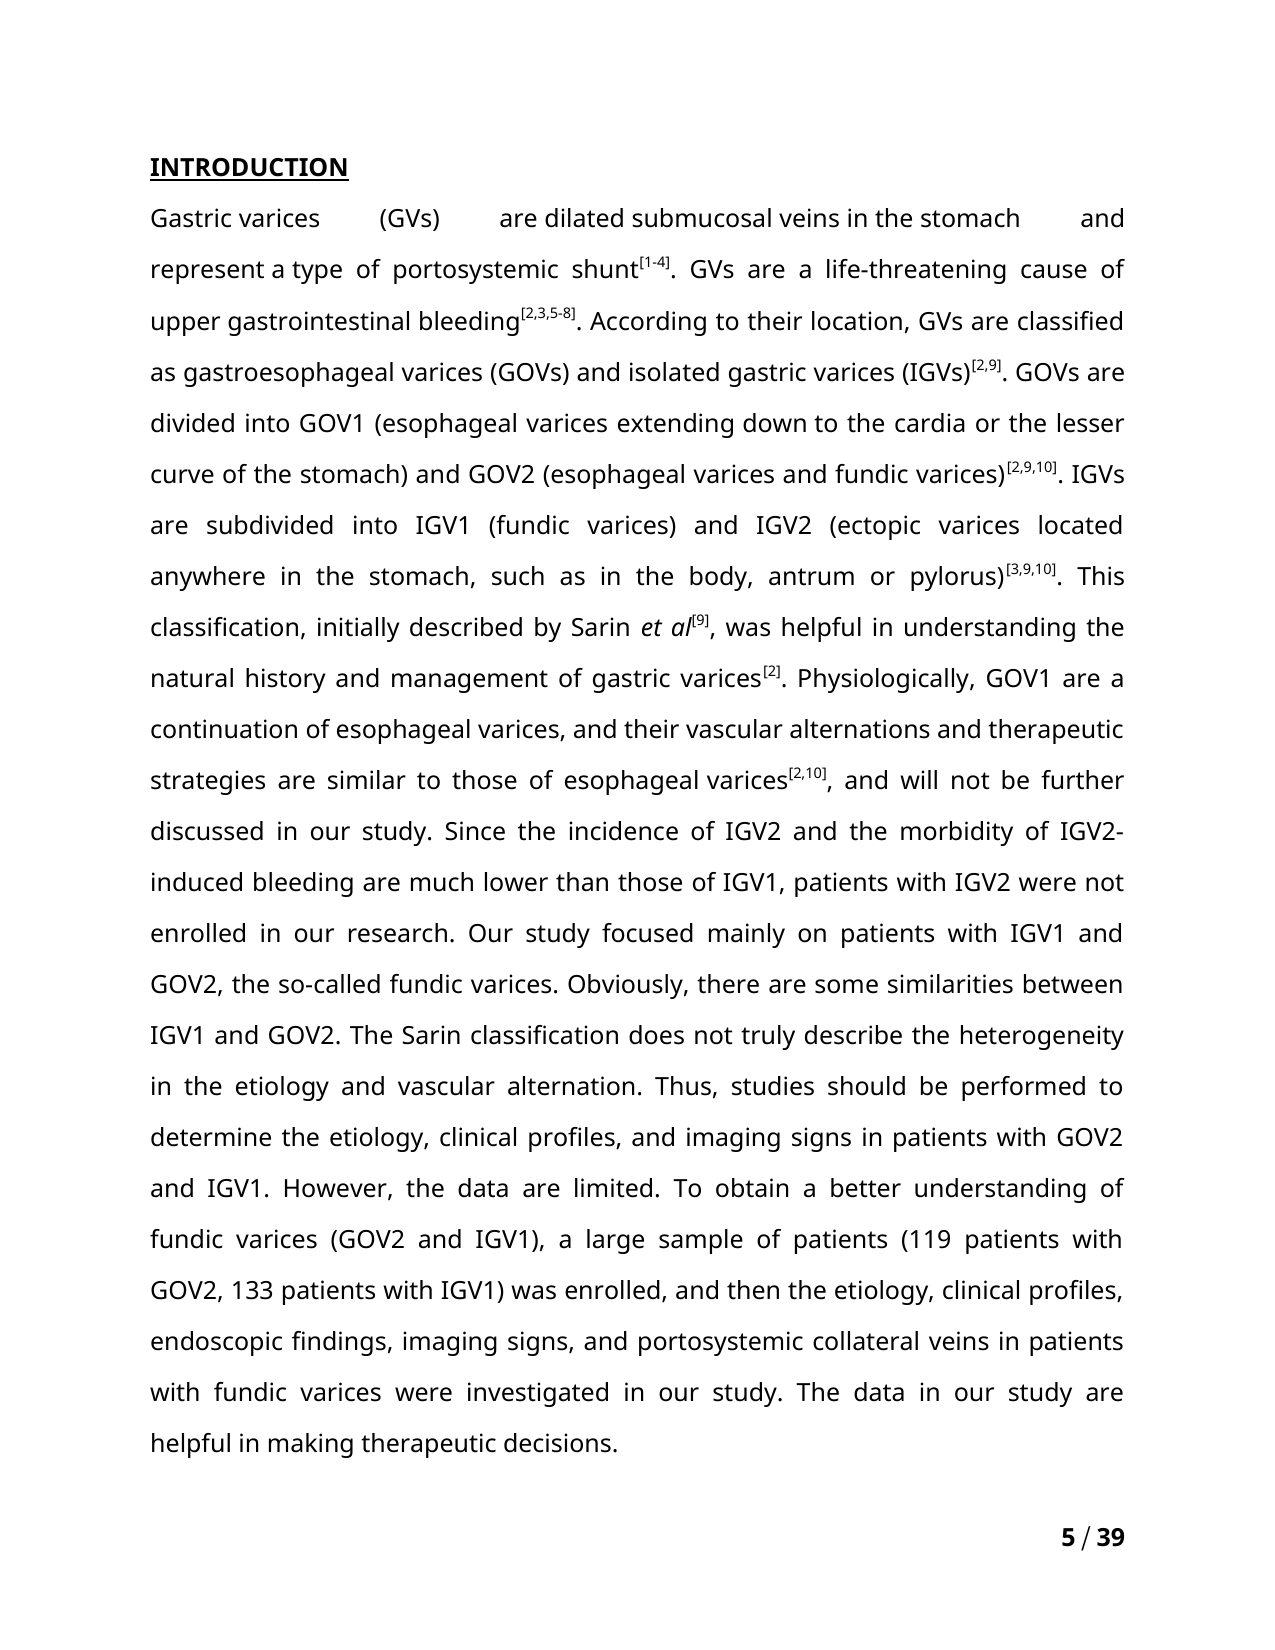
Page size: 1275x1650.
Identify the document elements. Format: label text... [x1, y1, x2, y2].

text INTRODUCTION [150, 150, 1125, 184]
text Gastric varices (GVs) are dilated submucosal veins in the stomach and represent a type of portosystemic shunt[1-4]. GVs are a life-threatening cause of upper gastrointestinal bleeding[2,3,5-8]. According to their location, GVs are classified as gastroesophageal varices (GOVs) and isolated gastric varices (IGVs)[2,9]. GOVs are divided into GOV1 (esophageal varices extending down to the cardia or the lesser curve of the stomach) and GOV2 (esophageal varices and fundic varices)[2,9,10]. IGVs are subdivided into IGV1 (fundic varices) and IGV2 (ectopic varices located anywhere in the stomach, such as in the body, antrum or pylorus)[3,9,10]. This classification, initially described by Sarin et al[9], was helpful in understanding the natural history and management of gastric varices[2]. Physiologically, GOV1 are a continuation of esophageal varices, and their vascular alternations and therapeutic strategies are similar to those of esophageal varices[2,10], and will not be further discussed in our study. Since the incidence of IGV2 and the morbidity of IGV2-induced bleeding are much lower than those of IGV1, patients with IGV2 were not enrolled in our research. Our study focused mainly on patients with IGV1 and GOV2, the so-called fundic varices. Obviously, there are some similarities between IGV1 and GOV2. The Sarin classification does not truly describe the heterogeneity in the etiology and vascular alternation. Thus, studies should be performed to determine the etiology, clinical profiles, and imaging signs in patients with GOV2 and IGV1. However, the data are limited. To obtain a better understanding of fundic varices (GOV2 and IGV1), a large sample of patients (119 patients with GOV2, 133 patients with IGV1) was enrolled, and then the etiology, clinical profiles, endoscopic findings, imaging signs, and portosystemic collateral veins in patients with fundic varices were investigated in our study. The data in our study are helpful in making therapeutic decisions. [150, 201, 1125, 1460]
